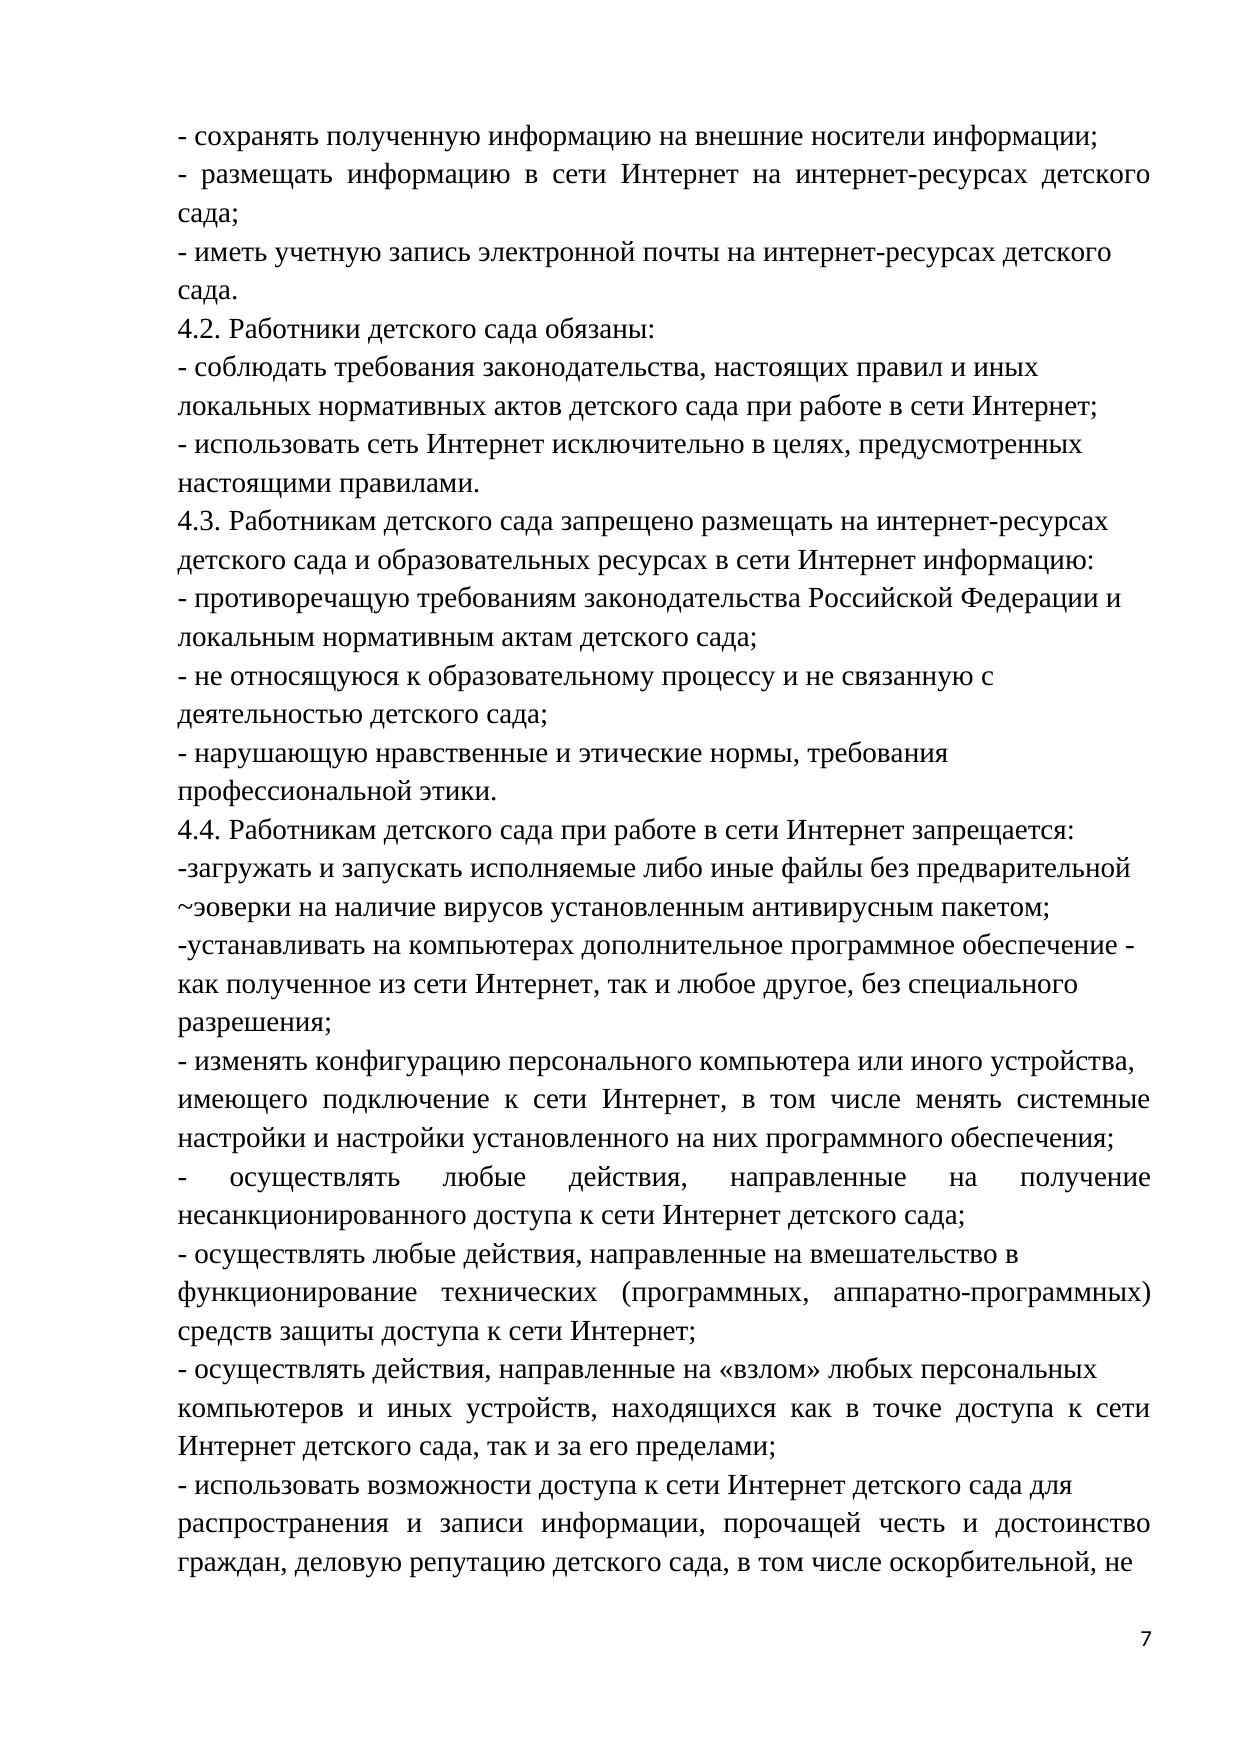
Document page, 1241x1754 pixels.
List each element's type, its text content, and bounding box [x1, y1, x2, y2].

text ~эоверки на наличие вирусов установленным антивирусным пакетом; [177, 889, 1152, 922]
text распространения и записи информации, порочащей честь и достоинство граждан, деловую репутацию детского сада, в том числе оскорбительной, не [177, 1506, 1152, 1578]
text 4.4. Работникам детского сада при работе в сети Интернет запрещается: [177, 812, 1152, 845]
text - осуществлять действия, направленные на «взлом» любых персональных [177, 1351, 1152, 1385]
text - использовать сеть Интернет исключительно в целях, предусмотренных [177, 426, 1152, 460]
text имеющего подключение к сети Интернет, в том числе менять системные настройки и настройки установленного на них программного обеспечения; [177, 1082, 1152, 1154]
text - использовать возможности доступа к сети Интернет детского сада для [177, 1467, 1152, 1501]
text - иметь учетную запись электронной почты на интернет-ресурсах детского [177, 234, 1152, 267]
text локальных нормативных актов детского сада при работе в сети Интернет; [177, 388, 1152, 421]
text 4.2. Работники детского сада обязаны: [177, 311, 1152, 344]
text -загружать и запускать исполняемые либо иные файлы без предварительной [177, 850, 1152, 884]
text разрешения; [177, 1004, 1152, 1038]
text детского сада и образовательных ресурсах в сети Интернет информацию: [177, 542, 1152, 576]
text - не относящуюся к образовательному процессу и не связанную с [177, 658, 1152, 691]
text профессиональной этики. [177, 773, 1152, 807]
text - изменять конфигурацию персонального компьютера или иного устройства, [177, 1043, 1152, 1077]
text локальным нормативным актам детского сада; [177, 619, 1152, 653]
text - соблюдать требования законодательства, настоящих правил и иных [177, 349, 1152, 383]
text - противоречащую требованиям законодательства Российской Федерации и [177, 581, 1152, 614]
text - размещать информацию в сети Интернет на интернет-ресурсах детского сада; [177, 157, 1152, 229]
text - нарушающую нравственные и этические нормы, требования [177, 735, 1152, 768]
text 4.3. Работникам детского сада запрещено размещать на интернет-ресурсах [177, 503, 1152, 537]
text сада. [177, 272, 1152, 306]
text компьютеров и иных устройств, находящихся как в точке доступа к сети Интернет детского сада, так и за его пределами; [177, 1390, 1152, 1462]
text функционирование технических (программных, аппаратно-программных) средств защиты доступа к сети Интернет; [177, 1274, 1152, 1346]
text деятельностью детского сада; [177, 696, 1152, 730]
text -устанавливать на компьютерах дополнительное программное обеспечение - [177, 927, 1152, 961]
text - осуществлять любые действия, направленные на получение несанкционированного доступа к сети Интернет детского сада; [177, 1159, 1152, 1231]
text как полученное из сети Интернет, так и любое другое, без специального [177, 966, 1152, 999]
text - осуществлять любые действия, направленные на вмешательство в [177, 1236, 1152, 1269]
text настоящими правилами. [177, 465, 1152, 498]
text - сохранять полученную информацию на внешние носители информации; [177, 118, 1152, 152]
